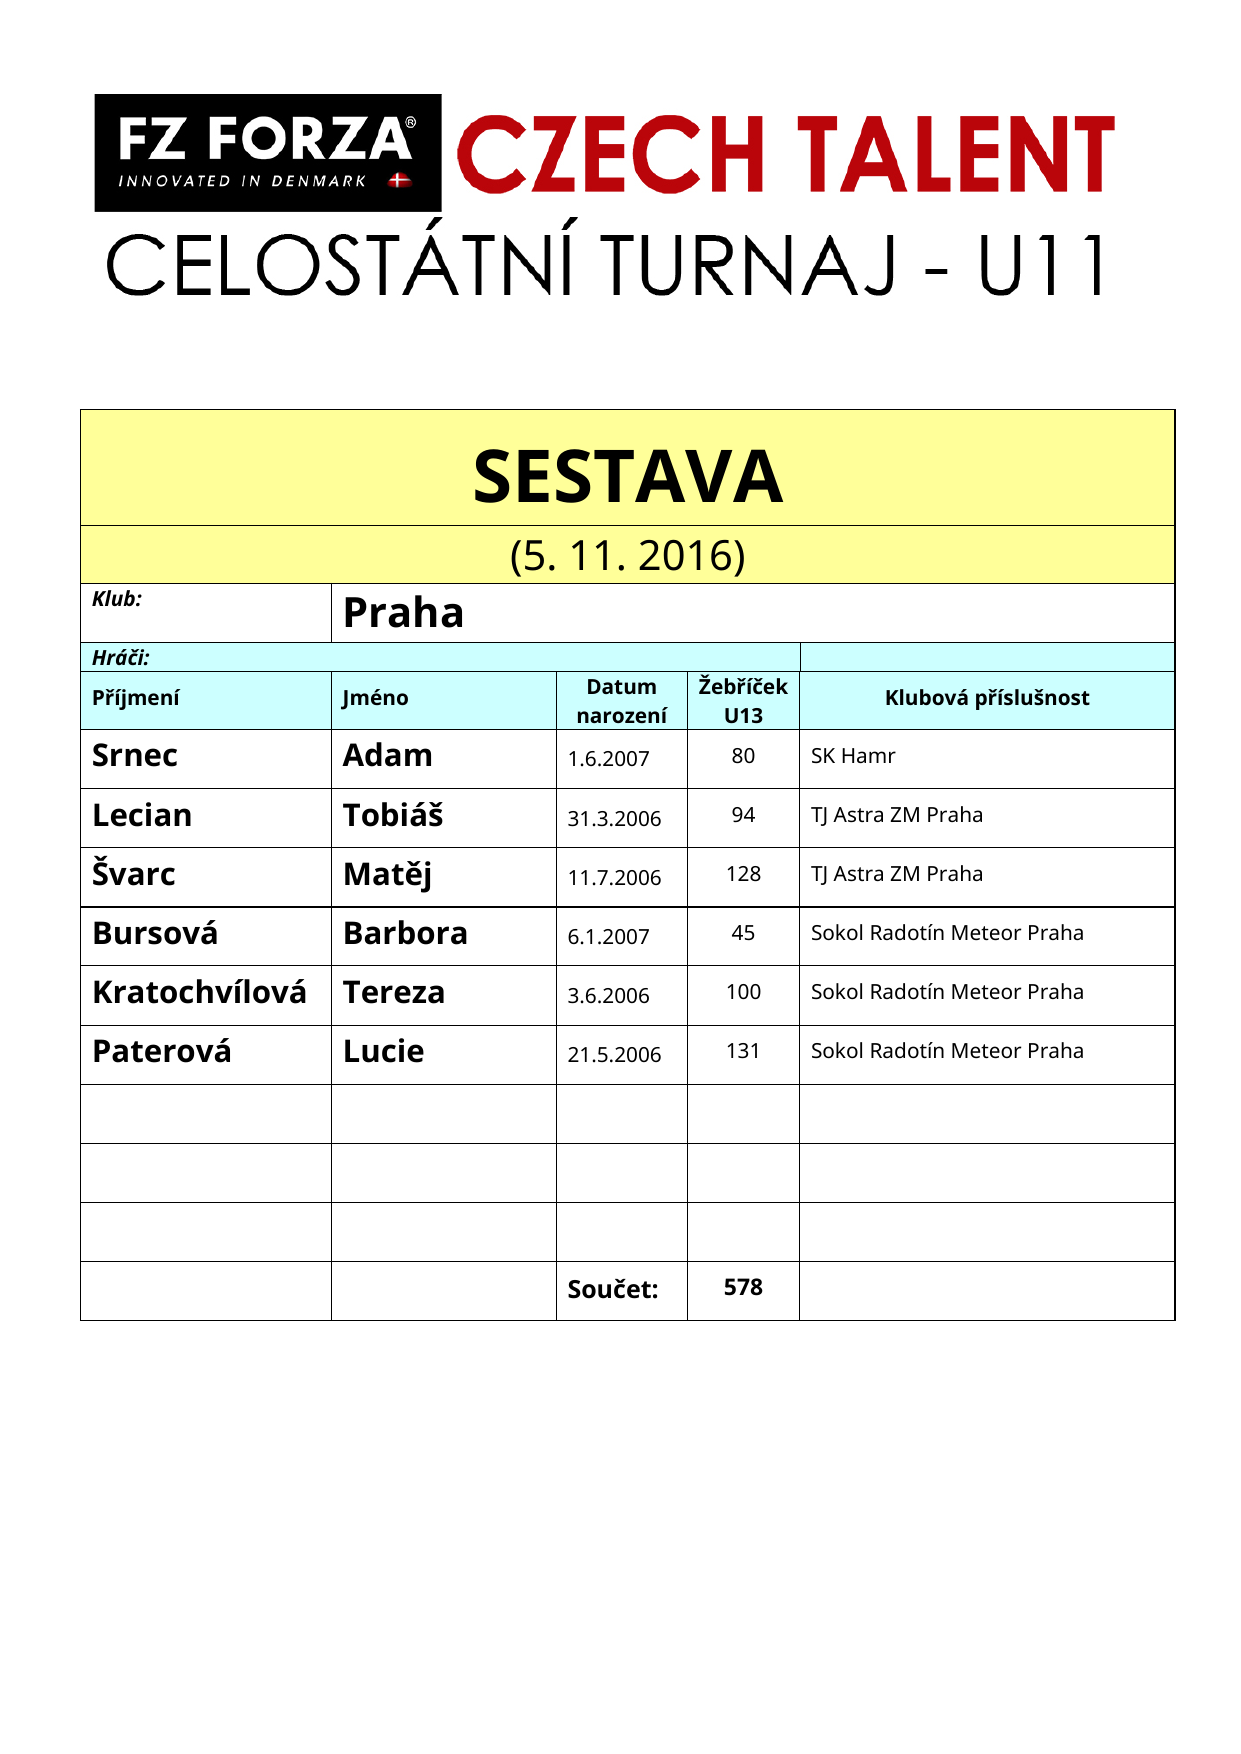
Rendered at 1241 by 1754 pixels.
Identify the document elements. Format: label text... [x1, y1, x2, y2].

table_cell (5. 11. 2016) [81, 526, 1174, 583]
table_cell Švarc [81, 848, 331, 906]
table_cell Kratochvílová [81, 966, 331, 1024]
table_cell [81, 1144, 331, 1202]
table_cell 31.3.2006 [557, 789, 687, 847]
table_cell 11.7.2006 [557, 848, 687, 906]
table_cell [332, 1144, 556, 1202]
table_cell Praha [332, 584, 1174, 642]
table_cell [332, 1085, 556, 1143]
table_cell Paterová [81, 1026, 331, 1083]
table_cell 578 [688, 1262, 799, 1320]
table_cell [801, 643, 1174, 671]
table_cell Sokol Radotín Meteor Praha [800, 1026, 1174, 1083]
table_cell 94 [688, 789, 799, 847]
table_cell Hráči: [81, 643, 800, 671]
table_cell Žebříček U13 [688, 672, 799, 729]
table_cell [800, 1203, 1174, 1261]
table_cell [557, 1085, 687, 1143]
table_cell Tereza [332, 966, 556, 1024]
table_cell [557, 1144, 687, 1202]
table_cell [688, 1203, 799, 1261]
table_cell [688, 1085, 799, 1143]
table_cell TJ Astra ZM Praha [800, 848, 1174, 906]
table_cell 80 [688, 730, 799, 788]
table_cell Klubová příslušnost [800, 672, 1174, 729]
table_cell Lecian [81, 789, 331, 847]
table_cell [688, 1144, 799, 1202]
table_cell 100 [688, 966, 799, 1024]
table_cell 1.6.2007 [557, 730, 687, 788]
table_cell [81, 1085, 331, 1143]
table_cell [800, 1144, 1174, 1202]
table_cell 3.6.2006 [557, 966, 687, 1024]
table_cell 6.1.2007 [557, 908, 687, 965]
table_cell Příjmení [81, 672, 331, 729]
table_cell SK Hamr [800, 730, 1174, 788]
table_cell Lucie [332, 1026, 556, 1083]
table_cell 45 [688, 908, 799, 965]
table_cell Barbora [332, 908, 556, 965]
table_cell Tobiáš [332, 789, 556, 847]
table_cell Matěj [332, 848, 556, 906]
table_cell Srnec [81, 730, 331, 788]
table_cell 21.5.2006 [557, 1026, 687, 1083]
table_cell [557, 1203, 687, 1261]
table_header SESTAVA [81, 410, 1174, 525]
table_cell Sokol Radotín Meteor Praha [800, 966, 1174, 1024]
table_cell [81, 1262, 331, 1320]
table_cell [332, 1262, 556, 1320]
table_cell Bursová [81, 908, 331, 965]
table_cell [800, 1262, 1174, 1320]
table_cell Jméno [332, 672, 556, 729]
table_cell 128 [688, 848, 799, 906]
table_cell Klub: [81, 584, 331, 642]
table_cell Datum narození [557, 672, 687, 729]
table_cell Součet: [557, 1262, 687, 1320]
table_cell Sokol Radotín Meteor Praha [800, 908, 1174, 965]
table_cell Adam [332, 730, 556, 788]
table_cell [332, 1203, 556, 1261]
picture [94, 94, 1146, 324]
table_cell 131 [688, 1026, 799, 1083]
table_cell [800, 1085, 1174, 1143]
table_cell TJ Astra ZM Praha [800, 789, 1174, 847]
table_cell [81, 1203, 331, 1261]
